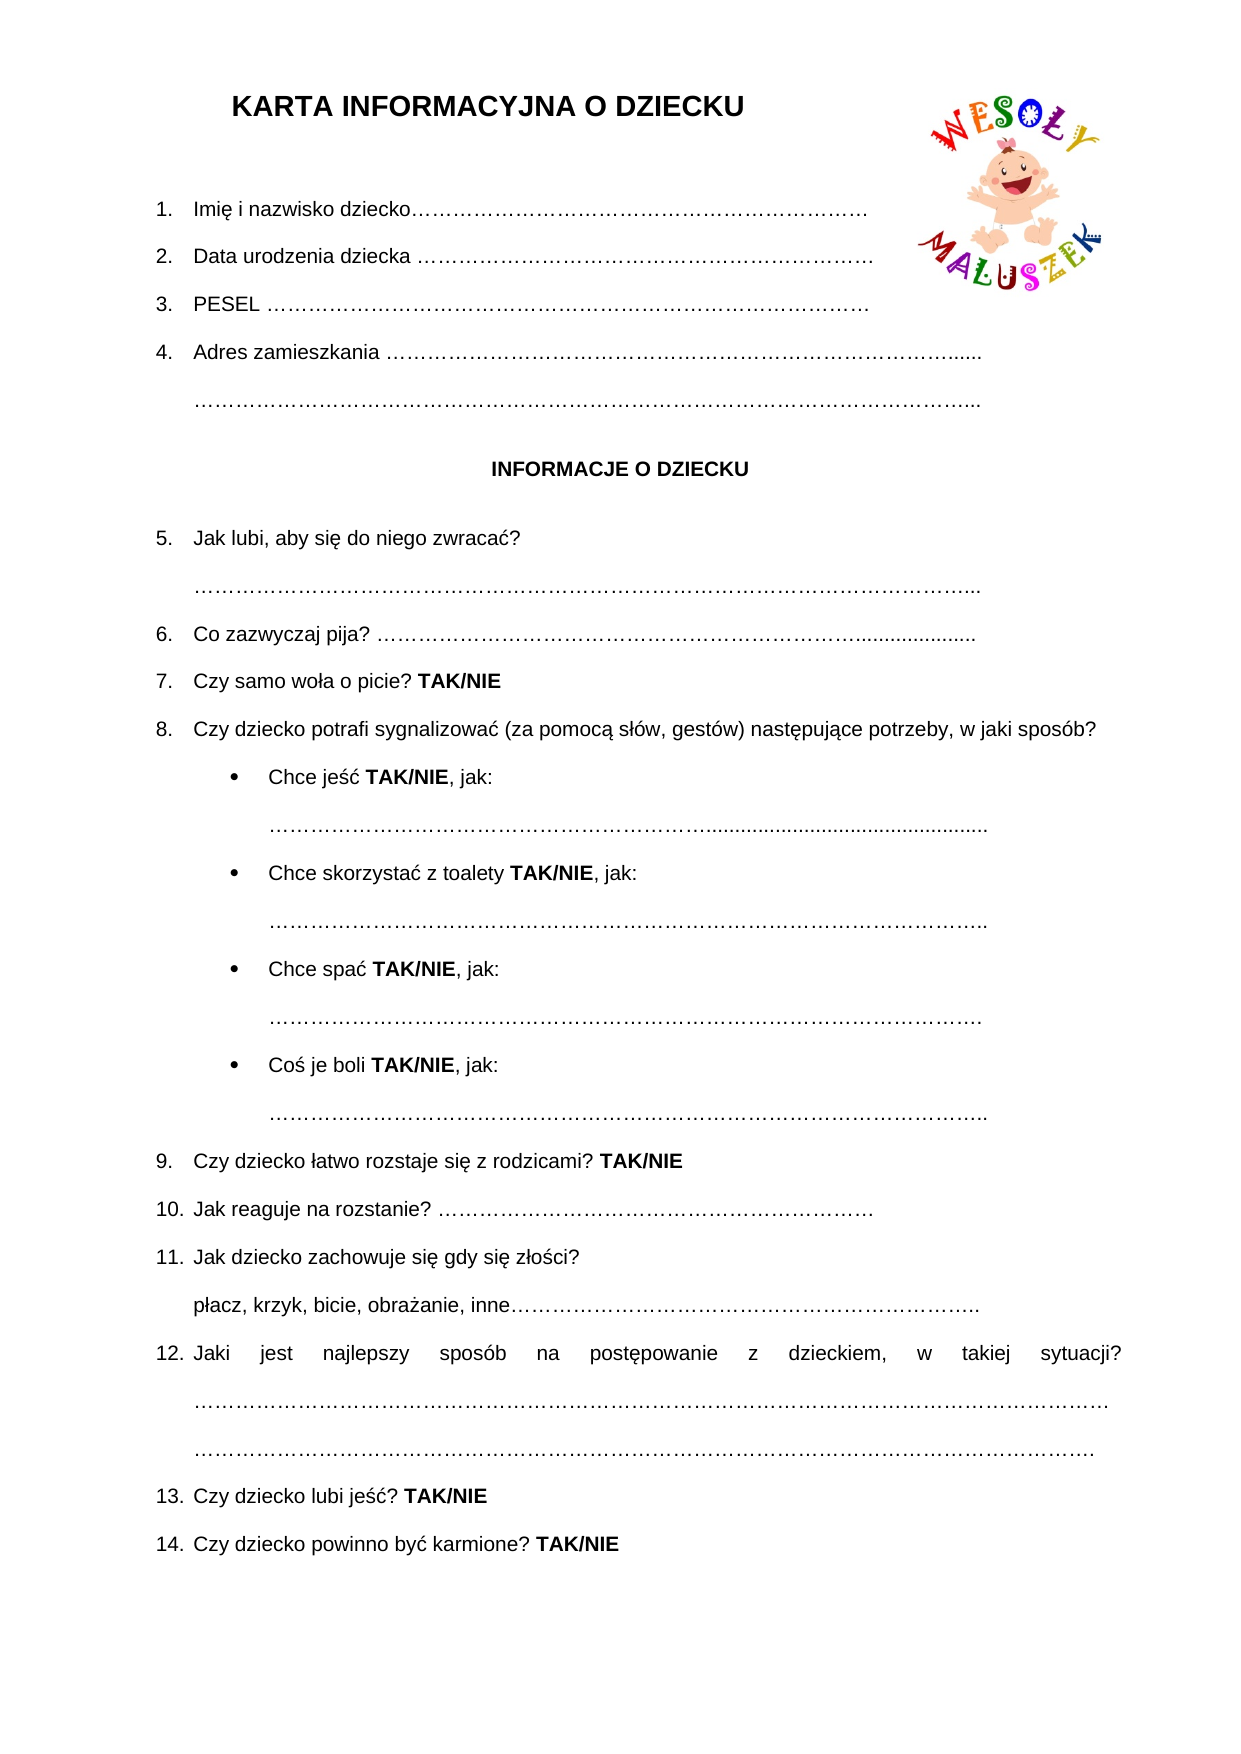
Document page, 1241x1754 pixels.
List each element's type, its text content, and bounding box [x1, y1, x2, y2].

picture [906, 88, 1123, 196]
list Jak dziecko zachowuje się gdy się złości? płacz, krzyk, bicie, obrażanie, inne………………………………………………………….. [156, 1245, 1122, 1317]
list Co zazwyczaj pija? ……………………………………………………………..................... [156, 621, 1122, 645]
list Czy dziecko łatwo rozstaje się z rodzicami? TAK/NIE [156, 1149, 1122, 1173]
list Chce skorzystać z toalety TAK/NIE, jak: ………………………………………………………………………………………….. [231, 861, 1122, 933]
list Data urodzenia dziecka ………………………………………………………… [156, 244, 1122, 268]
list Jak lubi, aby się do niego zwracać? …………………………………………………………………………………………………... [156, 526, 1122, 597]
list Adres zamieszkania ………………………………………………………………………...... [156, 340, 1122, 364]
list Chce jeść TAK/NIE, jak: ………………………………………………………................................................. [231, 765, 1122, 837]
list Czy dziecko powinno być karmione? TAK/NIE [156, 1532, 1122, 1556]
list Jaki jest najlepszy sposób na postępowanie z dzieckiem, w takiej sytuacji? ………………………………………………………………………………………………………………………………………………………………………………………………………………………………………. [156, 1341, 1122, 1460]
list …………………………………………………………………………………………………... [193, 388, 1122, 412]
list Coś je boli TAK/NIE, jak: ………………………………………………………………………………………….. [231, 1053, 1122, 1125]
list Czy dziecko potrafi sygnalizować (za pomocą słów, gestów) następujące potrzeby, w jaki sposób? [156, 717, 1122, 741]
list PESEL …………………………………………………………………………… [156, 292, 1122, 316]
list Czy dziecko lubi jeść? TAK/NIE [156, 1484, 1122, 1508]
picture [906, 220, 1123, 303]
list Chce spać TAK/NIE, jak: …………………………………………………………………………………………. [231, 957, 1122, 1029]
text INFORMACJE O DZIECKU [118, 457, 1122, 481]
list Czy samo woła o picie? TAK/NIE [156, 669, 1122, 693]
text KARTA INFORMACYJNA O DZIECKU [88, 89, 1122, 122]
list Imię i nazwisko dziecko………………………………………………………… [156, 196, 1152, 220]
list Jak reaguje na rozstanie? ……………………………………………………… [156, 1197, 1122, 1221]
